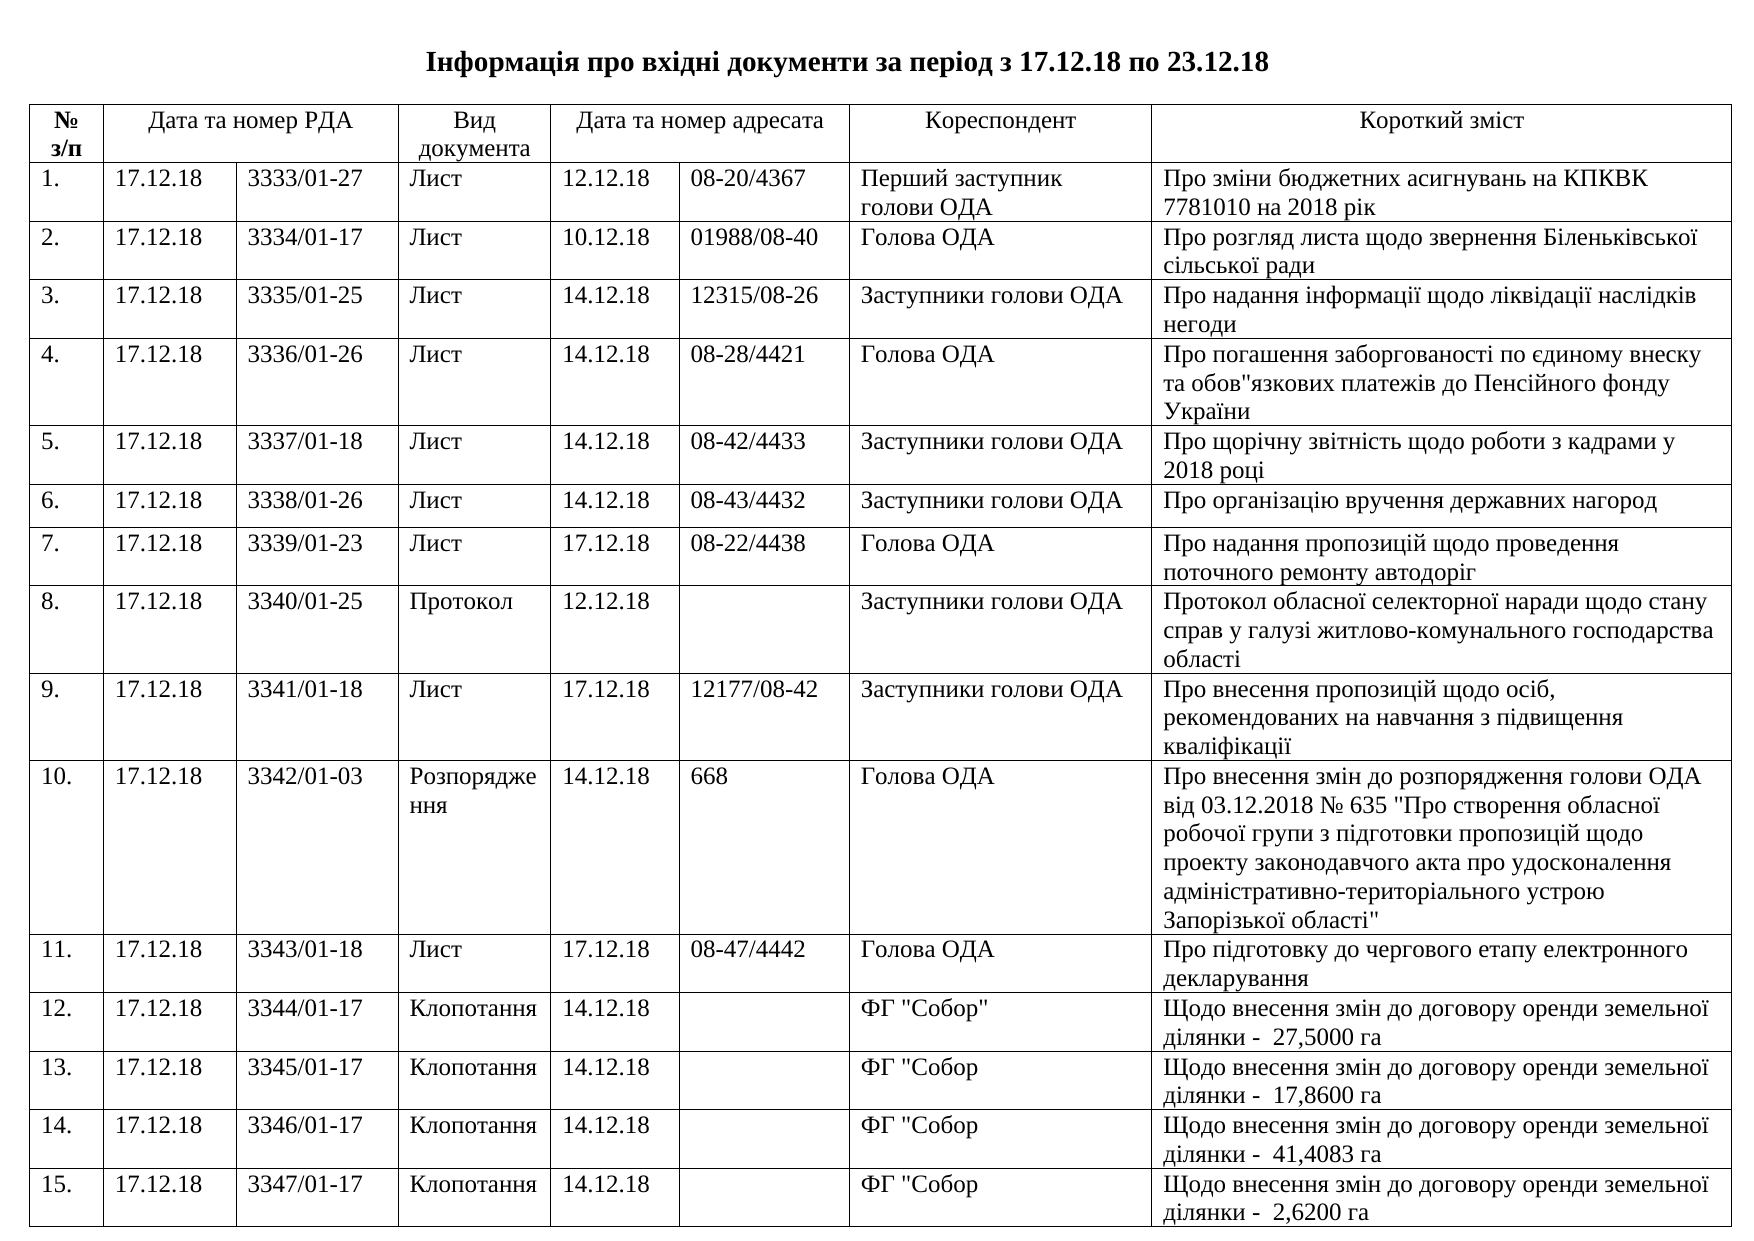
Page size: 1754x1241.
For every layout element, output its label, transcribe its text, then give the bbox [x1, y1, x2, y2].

table_cell Розпорядження [399, 761, 550, 933]
table_cell 3337/01-18 [237, 426, 398, 484]
table_cell Про щорічну звітність щодо роботи з кадрами у 2018 році [1152, 426, 1731, 484]
table_cell 08-43/4432 [680, 485, 849, 527]
table_cell 3338/01-26 [237, 485, 398, 527]
table_cell 14.12.18 [551, 761, 679, 933]
table_cell 3333/01-27 [237, 163, 398, 221]
table_cell 17.12.18 [104, 993, 236, 1051]
table_cell 17.12.18 [104, 586, 236, 673]
table_cell Клопотання [399, 1169, 550, 1226]
table_cell 08-28/4421 [680, 339, 849, 425]
table_cell Заступники голови ОДА [850, 674, 1151, 760]
table_cell Голова ОДА [850, 339, 1151, 425]
table_cell 3346/01-17 [237, 1110, 398, 1168]
table_cell ФГ "Собор [850, 1169, 1151, 1226]
table_cell Заступники голови ОДА [850, 426, 1151, 484]
table_cell Клопотання [399, 1052, 550, 1109]
table_cell 14.12.18 [551, 426, 679, 484]
table_cell 01988/08-40 [680, 222, 849, 279]
table_cell 14.12.18 [551, 280, 679, 338]
table_cell 17.12.18 [104, 280, 236, 338]
table_cell 12177/08-42 [680, 674, 849, 760]
table_cell Лист [399, 674, 550, 760]
table_cell 3335/01-25 [237, 280, 398, 338]
table_cell ФГ "Собор" [850, 993, 1151, 1051]
table_cell 3334/01-17 [237, 222, 398, 279]
table_cell Заступники голови ОДА [850, 485, 1151, 527]
table_cell Заступники голови ОДА [850, 586, 1151, 673]
table_cell Клопотання [399, 1110, 550, 1168]
table_cell 17.12.18 [104, 761, 236, 933]
table_cell 17.12.18 [104, 426, 236, 484]
table_cell 7. [30, 528, 103, 585]
table_cell 8. [30, 586, 103, 673]
table_cell Про підготовку до чергового етапу електронного декларування [1152, 935, 1731, 992]
table_cell 17.12.18 [104, 1052, 236, 1109]
table_cell 3340/01-25 [237, 586, 398, 673]
table_cell 13. [30, 1052, 103, 1109]
table_cell 17.12.18 [104, 674, 236, 760]
table_cell 08-42/4433 [680, 426, 849, 484]
table_header Дата та номер РДА [104, 105, 398, 162]
table_cell 6. [30, 485, 103, 527]
table_cell 4. [30, 339, 103, 425]
table_cell 14.12.18 [551, 339, 679, 425]
table_cell 14.12.18 [551, 485, 679, 527]
table_cell Лист [399, 485, 550, 527]
table_cell 17.12.18 [551, 528, 679, 585]
table_cell 14. [30, 1110, 103, 1168]
table_cell 3341/01-18 [237, 674, 398, 760]
table_cell [680, 993, 849, 1051]
table_cell 17.12.18 [104, 528, 236, 585]
table_cell [680, 1169, 849, 1226]
table_cell 3342/01-03 [237, 761, 398, 933]
table_cell Протокол [399, 586, 550, 673]
table_header № з/п [30, 105, 103, 162]
table_cell Лист [399, 339, 550, 425]
table_cell Про погашення заборгованості по єдиному внеску та обов"язкових платежів до Пенсійного фонду України [1152, 339, 1731, 425]
table_cell Заступники голови ОДА [850, 280, 1151, 338]
table_cell ФГ "Собор [850, 1110, 1151, 1168]
table_cell 08-22/4438 [680, 528, 849, 585]
table_cell 17.12.18 [551, 674, 679, 760]
table_cell Клопотання [399, 993, 550, 1051]
table_cell [680, 1110, 849, 1168]
table_cell 12. [30, 993, 103, 1051]
table_cell Лист [399, 280, 550, 338]
table_cell Лист [399, 528, 550, 585]
table_cell 3344/01-17 [237, 993, 398, 1051]
table_cell Про зміни бюджетних асигнувань на КПКВК 7781010 на 2018 рік [1152, 163, 1731, 221]
table_cell Про організацію вручення державних нагород [1152, 485, 1731, 527]
table_cell 17.12.18 [104, 163, 236, 221]
table_cell 12.12.18 [551, 163, 679, 221]
table_cell Лист [399, 163, 550, 221]
table_cell 2. [30, 222, 103, 279]
table_header Вид документа [399, 105, 550, 162]
table_cell 17.12.18 [104, 1169, 236, 1226]
table_cell Про надання пропозицій щодо проведення поточного ремонту автодоріг [1152, 528, 1731, 585]
table_cell Про розгляд листа щодо звернення Біленьківської сільської ради [1152, 222, 1731, 279]
table_cell Лист [399, 426, 550, 484]
table_cell Щодо внесення змін до договору оренди земельної ділянки - 27,5000 га [1152, 993, 1731, 1051]
table_cell 3347/01-17 [237, 1169, 398, 1226]
table_cell 3345/01-17 [237, 1052, 398, 1109]
table_cell 5. [30, 426, 103, 484]
table_header Дата та номер адресата [551, 105, 849, 162]
table_cell Лист [399, 935, 550, 992]
table_cell 08-20/4367 [680, 163, 849, 221]
table_cell 12315/08-26 [680, 280, 849, 338]
table_cell 17.12.18 [104, 222, 236, 279]
table_cell Протокол обласної селекторної наради щодо стану справ у галузі житлово-комунального господарства області [1152, 586, 1731, 673]
table_cell 14.12.18 [551, 993, 679, 1051]
table_cell Перший заступник голови ОДА [850, 163, 1151, 221]
table_cell 3343/01-18 [237, 935, 398, 992]
table_cell ФГ "Собор [850, 1052, 1151, 1109]
table_cell Голова ОДА [850, 528, 1151, 585]
table_cell Про надання інформації щодо ліквідації наслідків негоди [1152, 280, 1731, 338]
table_cell Про внесення пропозицій щодо осіб, рекомендованих на навчання з підвищення кваліфікації [1152, 674, 1731, 760]
table_cell Про внесення змін до розпорядження голови ОДА від 03.12.2018 № 635 "Про створення обласної робочої групи з підготовки пропозицій щодо проекту законодавчого акта про удосконалення адміністративно-територіального устрою Запорізької області" [1152, 761, 1731, 933]
table_cell 14.12.18 [551, 1169, 679, 1226]
table_cell 17.12.18 [104, 1110, 236, 1168]
table_cell 11. [30, 935, 103, 992]
table_cell 1. [30, 163, 103, 221]
table_cell 14.12.18 [551, 1052, 679, 1109]
table_cell 3336/01-26 [237, 339, 398, 425]
table_cell [680, 1052, 849, 1109]
table_cell Голова ОДА [850, 222, 1151, 279]
table_cell Голова ОДА [850, 761, 1151, 933]
table_cell 17.12.18 [104, 339, 236, 425]
table_cell [680, 586, 849, 673]
table_cell 17.12.18 [104, 935, 236, 992]
table_cell 10. [30, 761, 103, 933]
table_cell Голова ОДА [850, 935, 1151, 992]
table_header Короткий зміст [1152, 105, 1731, 162]
table_cell Щодо внесення змін до договору оренди земельної ділянки - 17,8600 га [1152, 1052, 1731, 1109]
table_cell 668 [680, 761, 849, 933]
table_cell 14.12.18 [551, 1110, 679, 1168]
table_cell 08-47/4442 [680, 935, 849, 992]
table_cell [1152, 1169, 1731, 1226]
table_cell Лист [399, 222, 550, 279]
table_header Кореспондент [850, 105, 1151, 162]
table_cell 10.12.18 [551, 222, 679, 279]
text Інформація про вхідні документи за період з 17.12.18 по 23.12.18 [44, 44, 1651, 78]
table_cell 17.12.18 [104, 485, 236, 527]
table_cell Щодо внесення змін до договору оренди земельної ділянки - 41,4083 га [1152, 1110, 1731, 1168]
table_cell 3339/01-23 [237, 528, 398, 585]
table_cell 9. [30, 674, 103, 760]
table_cell 15. [30, 1169, 103, 1226]
table_cell 12.12.18 [551, 586, 679, 673]
table_cell 17.12.18 [551, 935, 679, 992]
table_cell 3. [30, 280, 103, 338]
